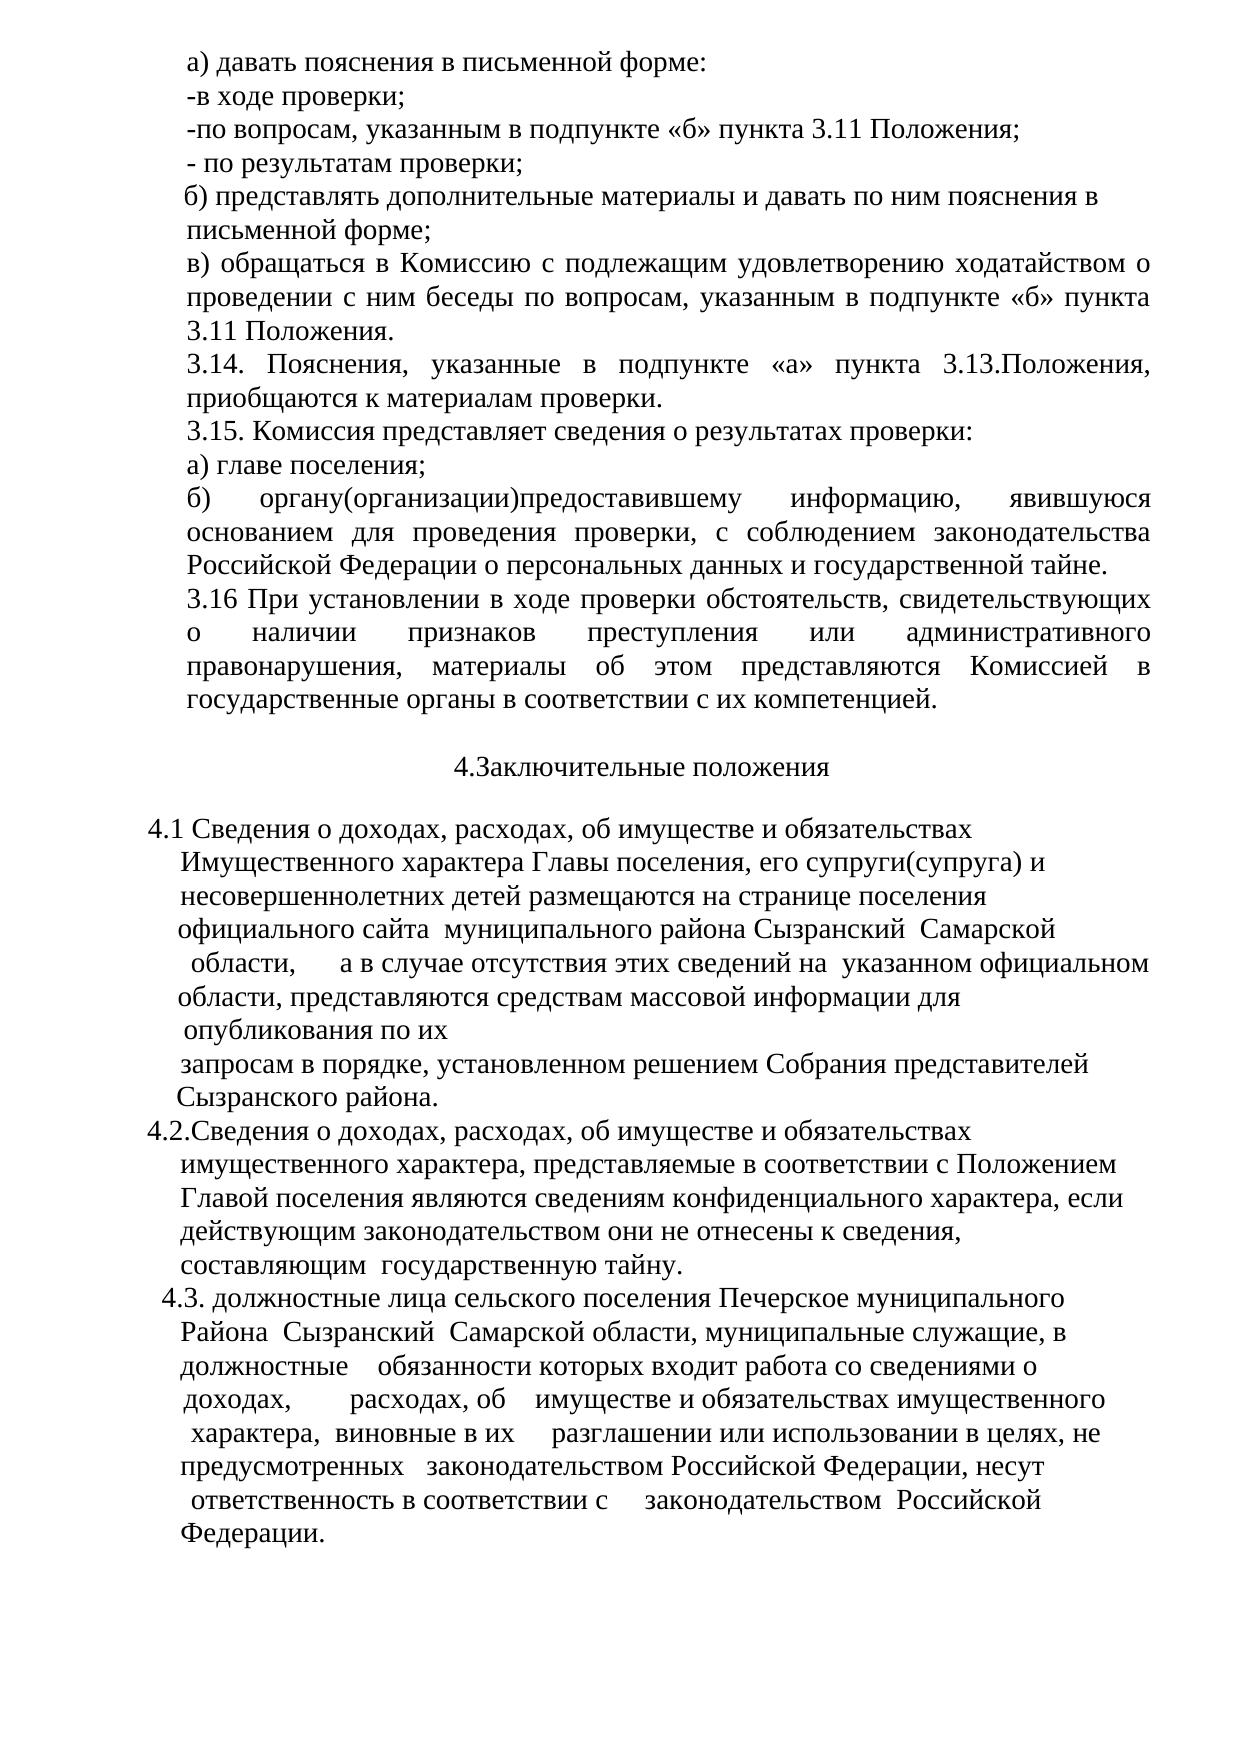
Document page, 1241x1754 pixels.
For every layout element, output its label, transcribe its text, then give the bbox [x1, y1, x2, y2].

text Района Сызранский Самарской области, муниципальные служащие, в [74, 1314, 1152, 1348]
text запросам в порядке, установленном решением Собрания представителей [74, 1046, 1152, 1079]
text 4.3. должностные лица сельского поселения Печерское муниципального [74, 1281, 1152, 1314]
text действующим законодательством они не отнесены к сведения, [74, 1213, 1152, 1247]
text ответственность в соответствии с законодательством Российской [74, 1482, 1152, 1515]
list - по результатам проверки; [186, 145, 1152, 178]
text должностные обязанности которых входит работа со сведениями о [74, 1348, 1152, 1381]
text области, представляются средствам массовой информации для [74, 979, 1152, 1012]
list -по вопросам, указанным в подпункте «б» пункта 3.11 Положения; [186, 111, 1152, 145]
text Главой поселения являются сведениям конфиденциального характера, если [74, 1180, 1152, 1213]
list письменной форме; [186, 212, 1152, 246]
text составляющим государственную тайну. [74, 1247, 1152, 1281]
list 3.14. Пояснения, указанные в подпункте «а» пункта 3.13.Положения, приобщаются к материалам проверки. [186, 346, 1152, 413]
text несовершеннолетних детей размещаются на странице поселения [74, 878, 1152, 912]
text области, а в случае отсутствия этих сведений на указанном официальном [74, 945, 1152, 979]
list а) давать пояснения в письменной форме: [186, 44, 1152, 78]
text официального сайта муниципального района Сызранский Самарской [74, 912, 1152, 945]
text Федерации. [74, 1515, 1152, 1549]
list в) обращаться в Комиссию с подлежащим удовлетворению ходатайством о проведении с ним беседы по вопросам, указанным в подпункте «б» пункта 3.11 Положения. [186, 246, 1152, 346]
text характера, виновные в их разглашении или использовании в целях, не [74, 1415, 1152, 1448]
text предусмотренных законодательством Российской Федерации, несут [74, 1448, 1152, 1482]
list -в ходе проверки; [186, 78, 1152, 111]
text Имущественного характера Главы поселения, его супруги(супруга) и [74, 844, 1152, 878]
text доходах, расходах, об имуществе и обязательствах имущественного [74, 1381, 1152, 1415]
text 4.Заключительные положения [103, 749, 1152, 782]
list а) главе поселения; [186, 447, 1152, 480]
text 4.2.Сведения о доходах, расходах, об имуществе и обязательствах [74, 1113, 1152, 1146]
text имущественного характера, представляемые в соответствии с Положением [74, 1146, 1152, 1180]
text опубликования по их [74, 1012, 1152, 1046]
text 4.1 Сведения о доходах, расходах, об имуществе и обязательствах [74, 811, 1152, 844]
list 3.16 При установлении в ходе проверки обстоятельств, свидетельствующих о наличии признаков преступления или административного правонарушения, материалы об этом представляются Комиссией в государственные органы в соответствии с их компетенцией. [186, 581, 1152, 715]
list б) органу(организации)предоставившему информацию, явившуюся основанием для проведения проверки, с соблюдением законодательства Российской Федерации о персональных данных и государственной тайне. [186, 480, 1152, 581]
list б) представлять дополнительные материалы и давать по ним пояснения в [74, 178, 1152, 212]
text Сызранского района. [74, 1079, 1152, 1113]
list 3.15. Комиссия представляет сведения о результатах проверки: [186, 413, 1152, 447]
